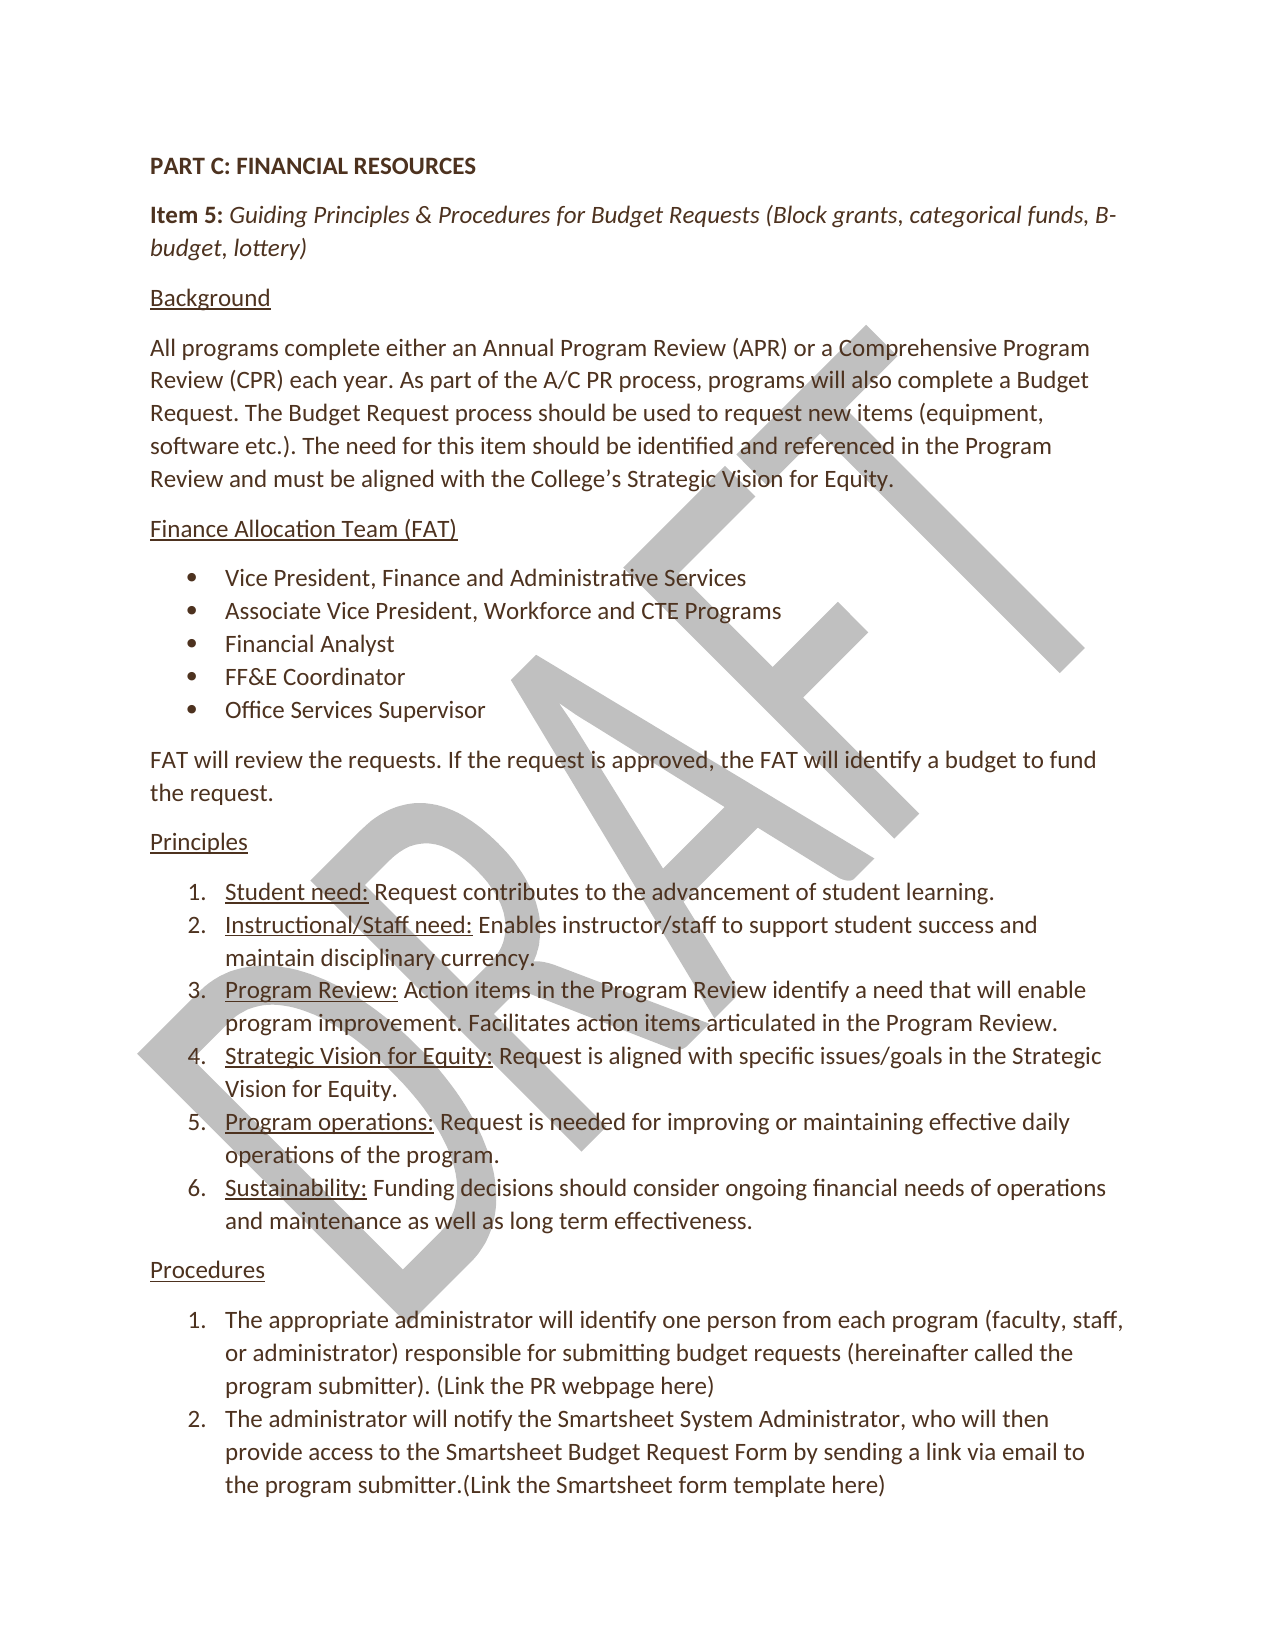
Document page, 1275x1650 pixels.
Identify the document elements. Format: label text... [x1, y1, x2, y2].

list Associate Vice President, Workforce and CTE Programs [187, 595, 1125, 626]
list The appropriate administrator will identify one person from each program (faculty, staff, or administrator) responsible for submitting budget requests (hereinafter called the program submitter). (Link the PR webpage here) [187, 1304, 1125, 1401]
list Program operations: Request is needed for improving or maintaining effective daily operations of the program. [187, 1106, 1125, 1170]
text All programs complete either an Annual Program Review (APR) or a Comprehensive Program Review (CPR) each year. As part of the A/C PR process, programs will also complete a Budget Request. The Budget Request process should be used to request new items (equipment, software etc.). The need for this item should be identified and referenced in the Program Review and must be aligned with the College’s Strategic Vision for Equity. [150, 332, 1125, 494]
list Financial Analyst [187, 628, 1125, 659]
list Program Review: Action items in the Program Review identify a need that will enable program improvement. Facilitates action items articulated in the Program Review. [187, 974, 1125, 1038]
text FAT will review the requests. If the request is approved, the FAT will identify a budget to fund the request. [150, 744, 1125, 807]
list Strategic Vision for Equity: Request is aligned with specific issues/goals in the Strategic Vision for Equity. [187, 1040, 1125, 1104]
text Procedures [150, 1254, 1125, 1285]
text Item 5: Guiding Principles & Procedures for Budget Requests (Block grants, categorical funds, B-budget, lottery) [150, 199, 1125, 263]
list FF&E Coordinator [187, 661, 1125, 692]
text Principles [150, 826, 1125, 857]
list Student need: Request contributes to the advancement of student learning. [187, 876, 1125, 906]
text Background [150, 282, 1125, 313]
list Vice President, Finance and Administrative Services [187, 562, 1125, 593]
list Office Services Supervisor [187, 694, 1125, 725]
list Sustainability: Funding decisions should consider ongoing financial needs of operations and maintenance as well as long term effectiveness. [187, 1172, 1125, 1236]
text Finance Allocation Team (FAT) [150, 513, 1125, 543]
list The administrator will notify the Smartsheet System Administrator, who will then provide access to the Smartsheet Budget Request Form by sending a link via email to the program submitter.(Link the Smartsheet form template here) [187, 1403, 1125, 1499]
list Instructional/Staff need: Enables instructor/staff to support student success and maintain disciplinary currency. [187, 909, 1125, 972]
text PART C: FINANCIAL RESOURCES [150, 150, 1125, 181]
